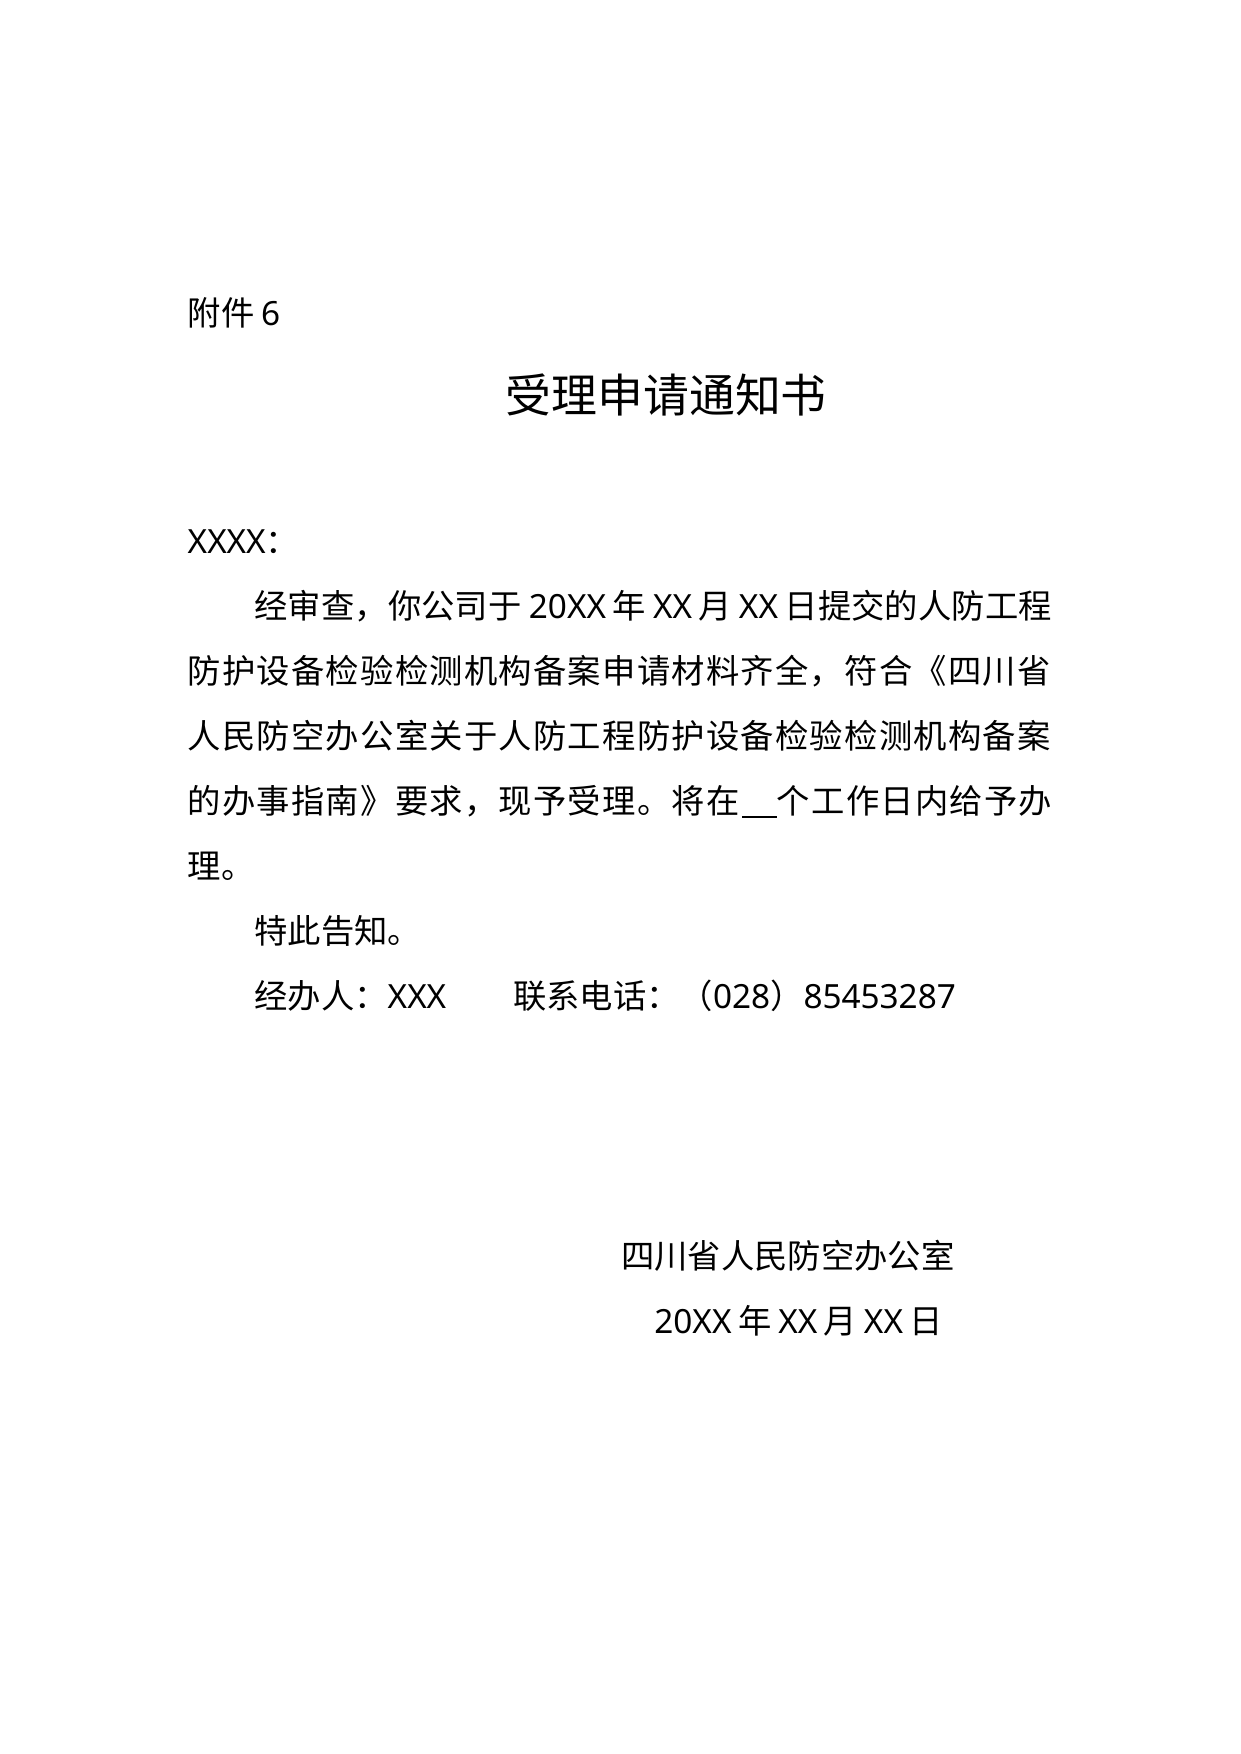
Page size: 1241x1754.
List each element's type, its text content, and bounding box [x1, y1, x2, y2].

text 经审查，你公司于20XX年XX月XX日提交的人防工程防护设备检验检测机构备案申请材料齐全，符合《四川省人民防空办公室关于人防工程防护设备检验检测机构备案的办事指南》要求，现予受理。将在 个工作日内给予办理。 [187, 571, 1053, 896]
text 特此告知。 [187, 896, 1053, 961]
text 20XX年XX月XX日 [187, 1286, 1053, 1351]
text 四川省人民防空办公室 [187, 1221, 1053, 1286]
text 附件6 [187, 279, 1053, 344]
text 受理申请通知书 [187, 344, 1053, 441]
text XXXX： [187, 506, 1053, 571]
text 经办人：XXX 联系电话：（028）85453287 [187, 961, 1053, 1026]
